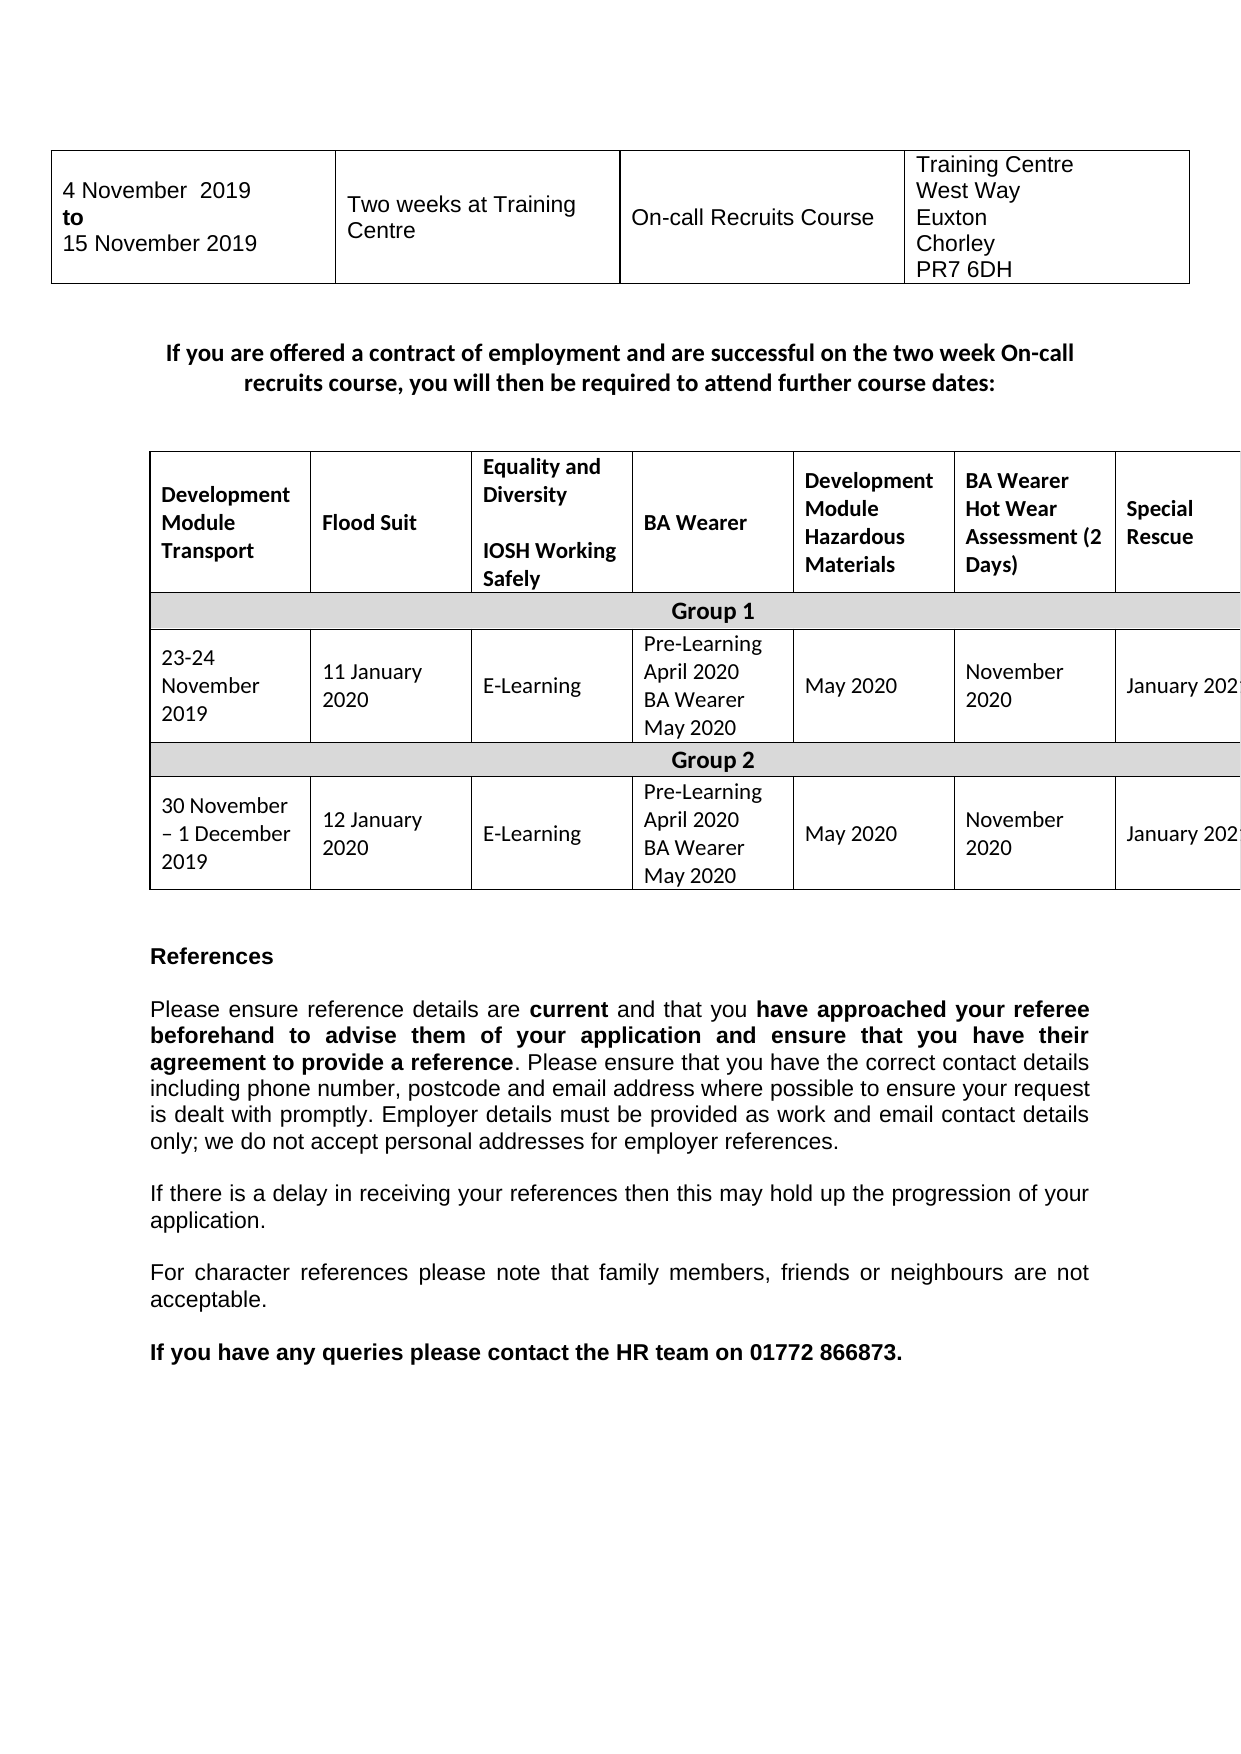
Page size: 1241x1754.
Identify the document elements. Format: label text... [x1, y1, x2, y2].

table_cell 23-24 November 2019 [151, 630, 310, 742]
table_cell Pre-Learning April 2020 BA Wearer May 2020 [633, 630, 793, 742]
table_cell January 2021 [1116, 777, 1240, 889]
table_cell November 2020 [955, 630, 1115, 742]
table_cell E-Learning [472, 630, 632, 742]
table_cell May 2020 [794, 630, 954, 742]
table_cell 11 January 2020 [311, 630, 471, 742]
text Please ensure reference details are current and that you have approached your referee beforehand to advise them of your application and ensure that you have their agreement to provide a reference. Please ensure that you have the correct contact details including phone number, postcode and email address where possible to ensure your request is dealt with promptly. Employer details must be provided as work and email contact details only; we do not accept personal addresses for employer references. [150, 996, 1090, 1154]
table_header BA Wearer [633, 452, 793, 592]
table_cell On-call Recruits Course [621, 151, 904, 283]
table_cell Pre-Learning April 2020 BA Wearer May 2020 [633, 777, 793, 889]
table_cell Group 2 [151, 743, 1240, 776]
table_cell November 2020 [955, 777, 1115, 889]
table_header BA Wearer Hot Wear Assessment (2 Days) [955, 452, 1115, 592]
table_cell Two weeks at Training Centre [336, 151, 619, 283]
table_cell May 2020 [794, 777, 954, 889]
table_header Development Module Transport [151, 452, 310, 592]
table_cell January 2021 [1116, 630, 1240, 742]
table_cell 4 November 2019 to 15 November 2019 [52, 151, 335, 283]
table_header Equality and Diversity IOSH Working Safely [472, 452, 632, 592]
table_header Special Rescue [1116, 452, 1240, 592]
text If there is a delay in receiving your references then this may hold up the progression of your application. [150, 1180, 1090, 1233]
table_cell 12 January 2020 [311, 777, 471, 889]
table_header Flood Suit [311, 452, 471, 592]
text If you have any queries please contact the HR team on 01772 866873. [150, 1338, 1090, 1365]
table_header If you are offered a contract of employment and are successful on the two week On-call recruits course, you will then be required to attend further course dates: [139, 337, 1101, 398]
table_cell E-Learning [472, 777, 632, 889]
text For character references please note that family members, friends or neighbours are not acceptable. [150, 1259, 1090, 1312]
table_cell 30 November – 1 December 2019 [151, 777, 310, 889]
table_header Development Module Hazardous Materials [794, 452, 954, 592]
table_cell Group 1 [151, 593, 1240, 628]
text References [150, 943, 1090, 969]
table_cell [905, 151, 1189, 283]
